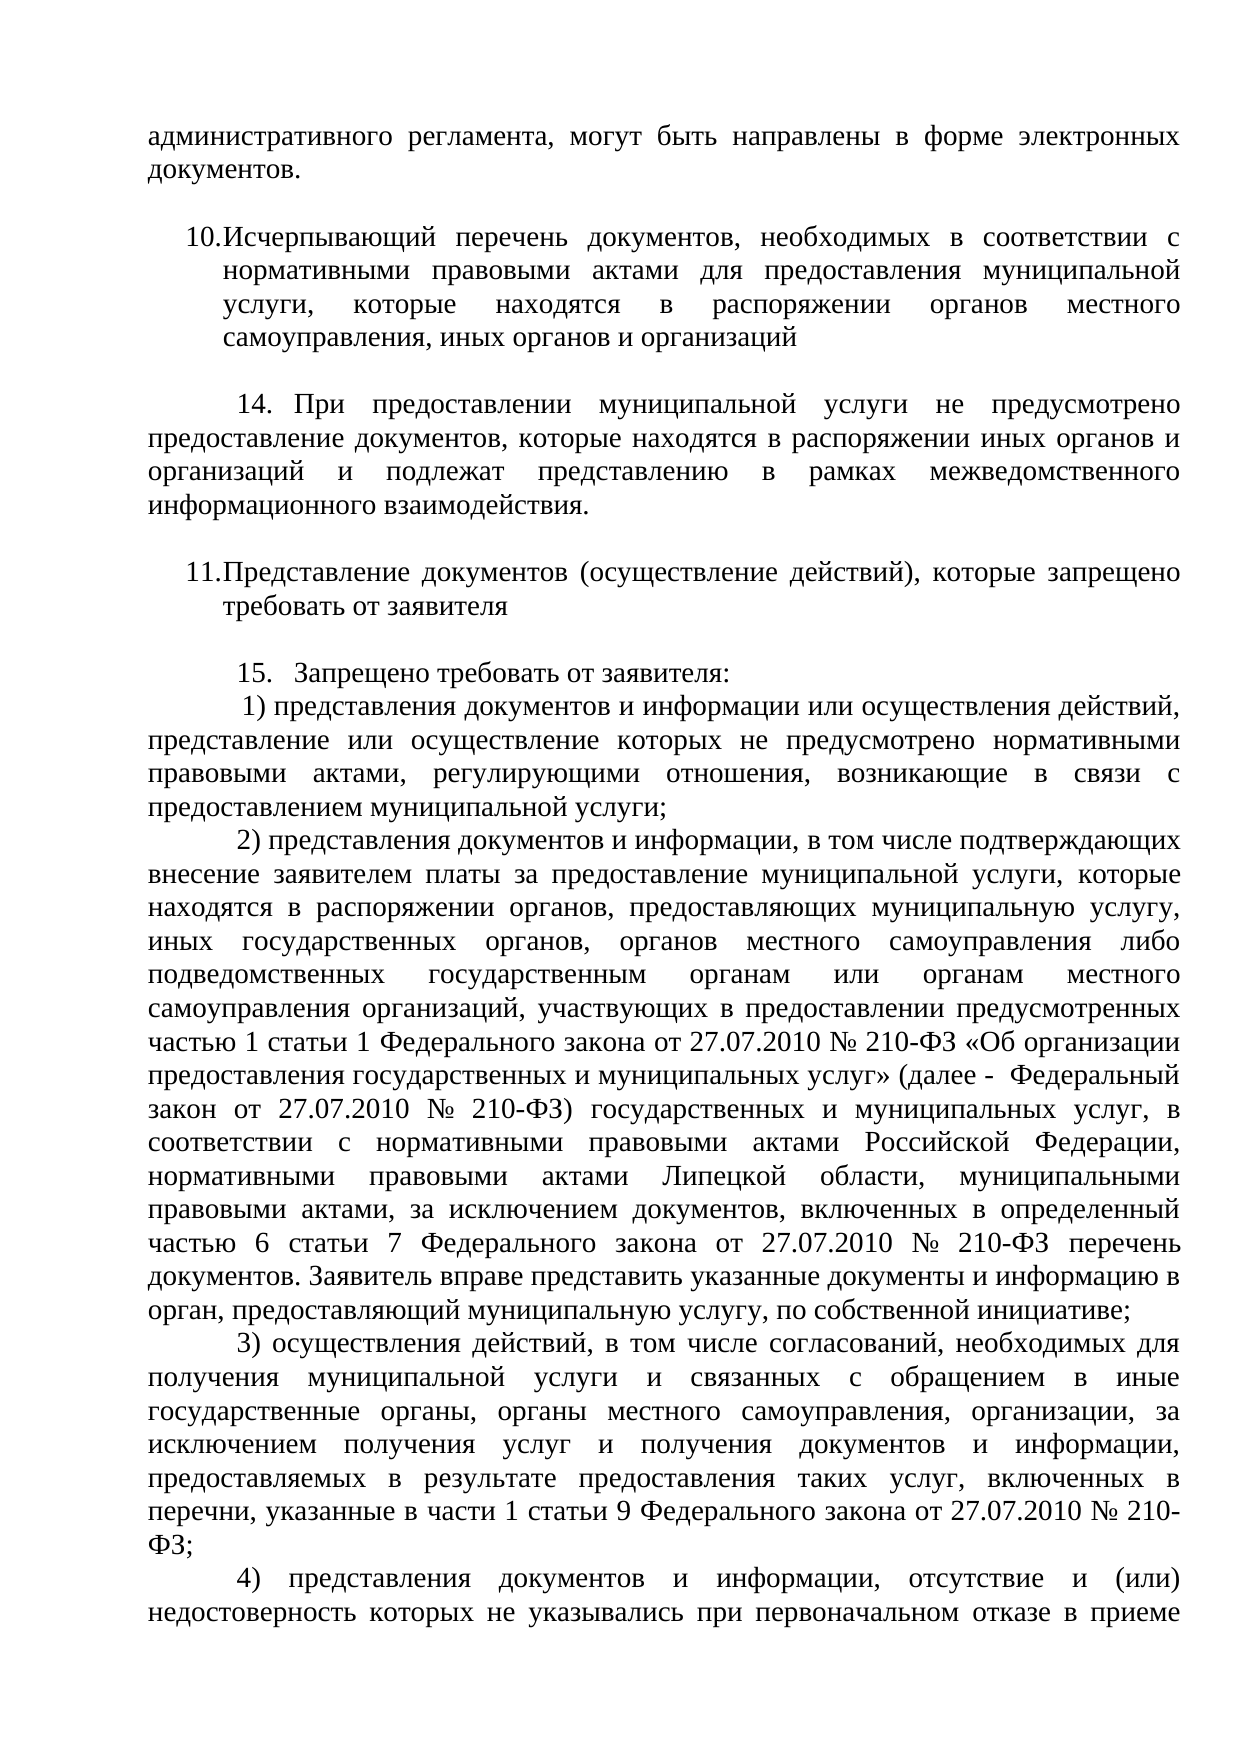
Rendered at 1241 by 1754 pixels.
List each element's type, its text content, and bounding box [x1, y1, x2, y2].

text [148, 118, 1181, 185]
list Запрещено требовать от заявителя: [148, 655, 1181, 688]
list 2) представления документов и информации, в том числе подтверждающих внесение заявителем платы за предоставление муниципальной услуги, которые находятся в распоряжении органов, предоставляющих муниципальную услугу, иных государственных органов, органов местного самоуправления либо подведомственных государственным органам или органам местного самоуправления организаций, участвующих в предоставлении предусмотренных частью 1 статьи 1 Федерального закона от 27.07.2010 № 210-ФЗ «Об организации предоставления государственных и муниципальных услуг» (далее - Федеральный закон от 27.07.2010 № 210-ФЗ) государственных и муниципальных услуг, в соответствии с нормативными правовыми актами Российской Федерации, нормативными правовыми актами Липецкой области, муниципальными правовыми актами, за исключением документов, включенных в определенный частью 6 статьи 7 Федерального закона от 27.07.2010 № 210-ФЗ перечень документов. Заявитель вправе представить указанные документы и информацию в орган, предоставляющий муниципальную услугу, по собственной инициативе; [148, 822, 1181, 1326]
list Представление документов (осуществление действий), которые запрещено требовать от заявителя [185, 554, 1181, 621]
list При предоставлении муниципальной услуги не предусмотрено предоставление документов, которые находятся в распоряжении иных органов и организаций и подлежат представлению в рамках межведомственного информационного взаимодействия. [148, 386, 1181, 521]
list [148, 1560, 1181, 1627]
list 3) осуществления действий, в том числе согласований, необходимых для получения муниципальной услуги и связанных с обращением в иные государственные органы, органы местного самоуправления, организации, за исключением получения услуг и получения документов и информации, предоставляемых в результате предоставления таких услуг, включенных в перечни, указанные в части 1 статьи 9 Федерального закона от 27.07.2010 № 210-ФЗ; [148, 1326, 1181, 1560]
list Исчерпывающий перечень документов, необходимых в соответствии с нормативными правовыми актами для предоставления муниципальной услуги, которые находятся в распоряжении органов местного самоуправления, иных органов и организаций [185, 219, 1181, 353]
text 1) представления документов и информации или осуществления действий, представление или осуществление которых не предусмотрено нормативными правовыми актами, регулирующими отношения, возникающие в связи с предоставлением муниципальной услуги; [148, 688, 1181, 822]
